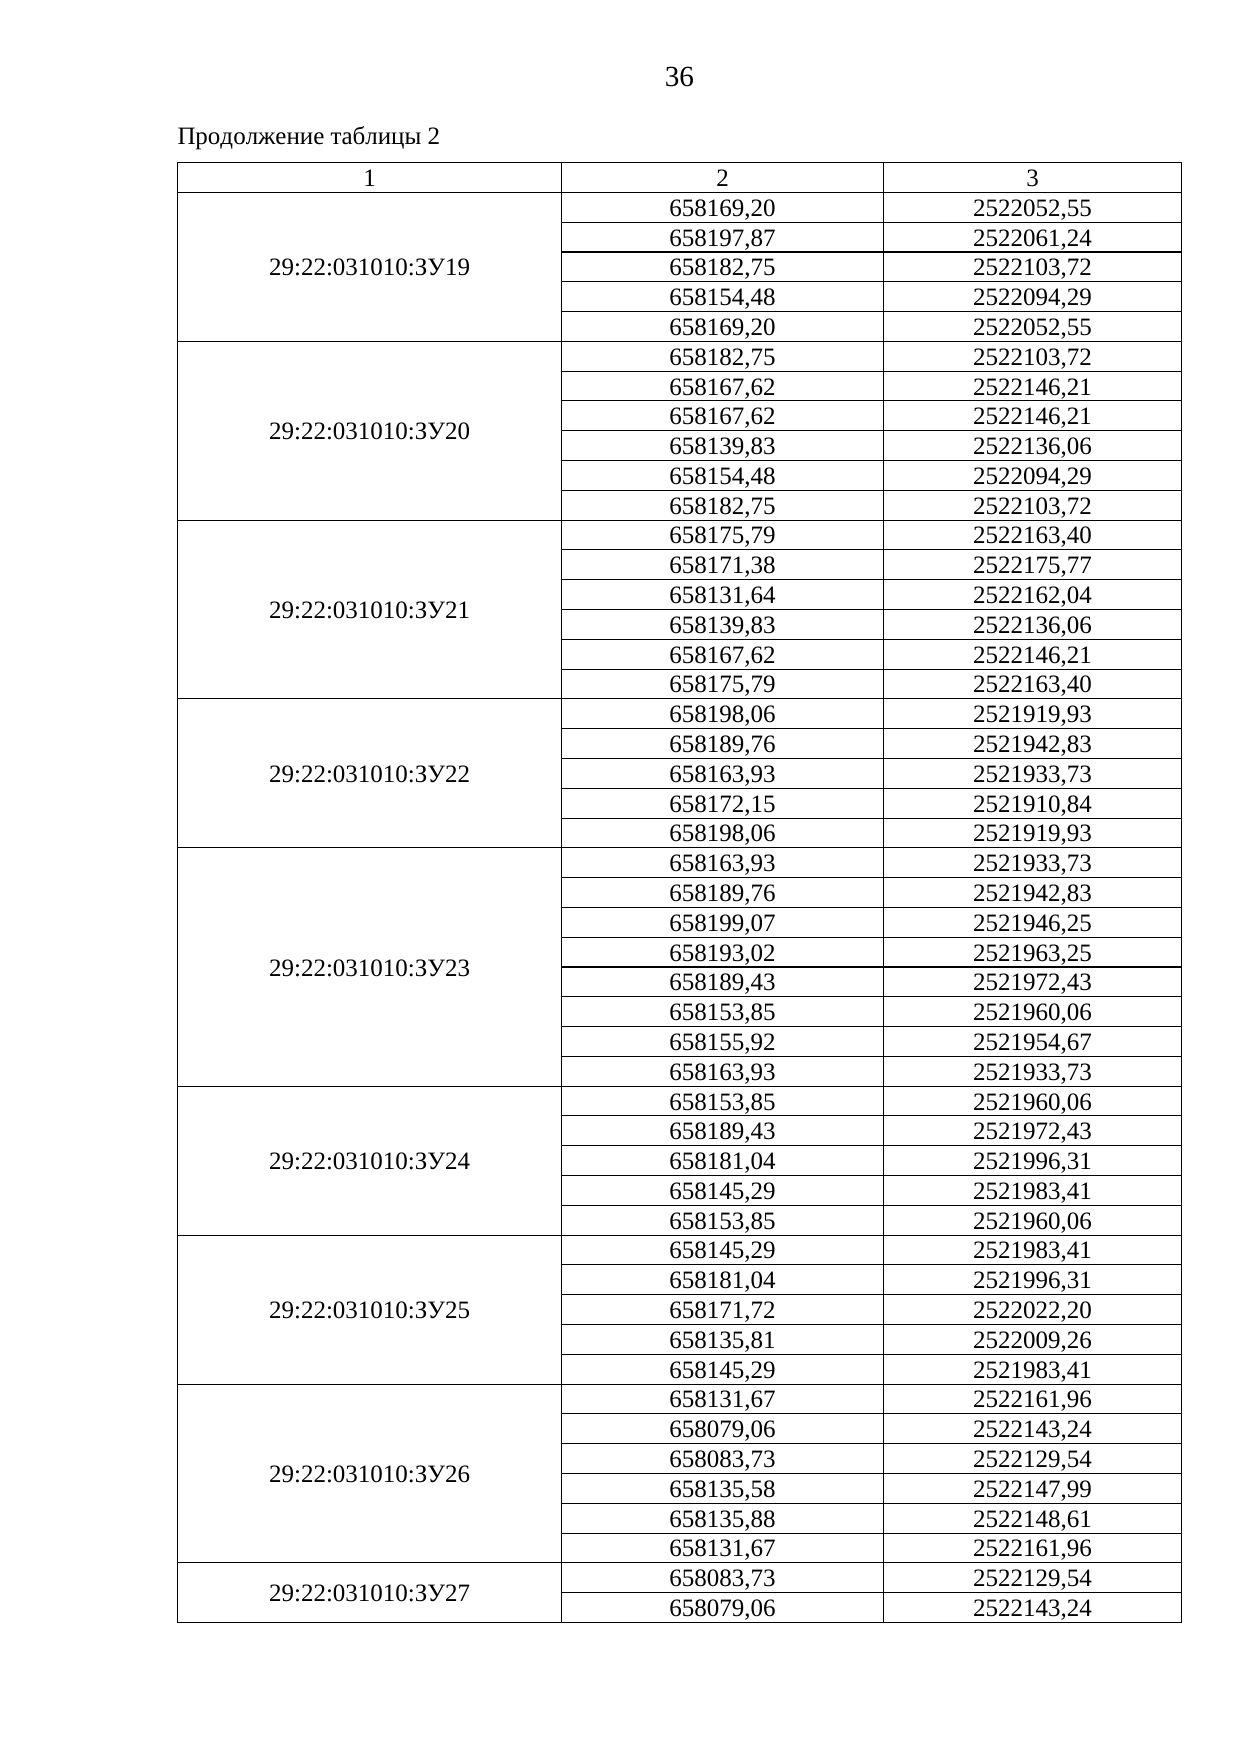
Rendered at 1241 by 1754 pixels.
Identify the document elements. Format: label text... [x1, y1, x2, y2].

table_cell 29:22:031010:ЗУ26 [178, 1385, 561, 1562]
table_cell 658182,75 [562, 342, 883, 371]
table_cell 658083,73 [562, 1444, 883, 1473]
table_cell 29:22:031010:ЗУ22 [178, 699, 561, 847]
table_cell 658181,04 [562, 1146, 883, 1175]
table_cell 658167,62 [562, 372, 883, 400]
table_cell 658083,73 [562, 1563, 883, 1592]
table_cell 2522146,21 [884, 401, 1181, 430]
table_cell 658163,93 [562, 759, 883, 788]
table_cell 2521960,06 [884, 1087, 1181, 1115]
table_cell 658189,43 [562, 968, 883, 996]
table_cell 2521983,41 [884, 1176, 1181, 1205]
table_cell 658131,67 [562, 1534, 883, 1562]
table_header 2 [562, 163, 883, 192]
table_cell 658131,64 [562, 580, 883, 609]
table_cell 658163,93 [562, 848, 883, 877]
table_cell 2521919,93 [884, 699, 1181, 728]
table_cell 658171,38 [562, 550, 883, 579]
table_cell 29:22:031010:ЗУ25 [178, 1236, 561, 1383]
table_cell 658154,48 [562, 461, 883, 490]
table_cell 2522143,24 [884, 1414, 1181, 1443]
table_cell 2521946,25 [884, 908, 1181, 937]
table_cell 2521960,06 [884, 1206, 1181, 1234]
table_header 1 [178, 163, 561, 192]
table_cell 2522162,04 [884, 580, 1181, 609]
table_cell 2522146,21 [884, 372, 1181, 400]
table_cell 29:22:031010:ЗУ20 [178, 342, 561, 519]
table_cell 2522009,26 [884, 1325, 1181, 1354]
table_cell 658079,06 [562, 1593, 883, 1622]
table_cell 658181,04 [562, 1265, 883, 1294]
table_cell 658167,62 [562, 401, 883, 430]
table_cell 2521933,73 [884, 1057, 1181, 1086]
table_cell 2522129,54 [884, 1444, 1181, 1473]
table_cell 2522136,06 [884, 431, 1181, 460]
table_cell 29:22:031010:ЗУ23 [178, 848, 561, 1086]
table_cell 658131,67 [562, 1385, 883, 1413]
table_cell 658135,88 [562, 1504, 883, 1532]
table_cell 2521963,25 [884, 938, 1181, 966]
table_cell 658197,87 [562, 223, 883, 251]
table_cell 2521933,73 [884, 848, 1181, 877]
table_cell 658163,93 [562, 1057, 883, 1086]
table_cell 2522161,96 [884, 1534, 1181, 1562]
table_cell 2521996,31 [884, 1146, 1181, 1175]
table_cell 29:22:031010:ЗУ19 [178, 193, 561, 341]
table_cell 658079,06 [562, 1414, 883, 1443]
table_cell 2521954,67 [884, 1027, 1181, 1056]
table_cell 29:22:031010:ЗУ21 [178, 521, 561, 698]
table_cell 2522052,55 [884, 193, 1181, 222]
table_cell 2522061,24 [884, 223, 1181, 251]
table_cell 2521933,73 [884, 759, 1181, 788]
table_cell 658189,76 [562, 878, 883, 907]
table_cell 2521919,93 [884, 819, 1181, 847]
table_cell 658139,83 [562, 610, 883, 639]
table_cell 2522052,55 [884, 312, 1181, 341]
table_cell 2522163,40 [884, 521, 1181, 549]
table_cell 2522161,96 [884, 1385, 1181, 1413]
table_cell 2522163,40 [884, 670, 1181, 698]
table_cell 2521942,83 [884, 878, 1181, 907]
table_cell 2522175,77 [884, 550, 1181, 579]
table_cell 2522129,54 [884, 1563, 1181, 1592]
table_cell 658139,83 [562, 431, 883, 460]
table_cell 658189,76 [562, 729, 883, 758]
table_cell 658135,81 [562, 1325, 883, 1354]
table_cell 2522103,72 [884, 342, 1181, 371]
table_cell 2521996,31 [884, 1265, 1181, 1294]
table_cell 2522103,72 [884, 253, 1181, 281]
table_cell 658182,75 [562, 491, 883, 519]
table_cell 2521972,43 [884, 968, 1181, 996]
table_cell 2521910,84 [884, 789, 1181, 817]
table_header 3 [884, 163, 1181, 192]
table_cell 2521960,06 [884, 997, 1181, 1026]
table_cell 2522103,72 [884, 491, 1181, 519]
table_cell 658153,85 [562, 997, 883, 1026]
table_cell 658154,48 [562, 282, 883, 311]
table_cell 2522147,99 [884, 1474, 1181, 1503]
table_cell 658145,29 [562, 1176, 883, 1205]
table_cell 2521983,41 [884, 1355, 1181, 1383]
table_cell 658172,15 [562, 789, 883, 817]
table_cell 2521942,83 [884, 729, 1181, 758]
table_cell 658155,92 [562, 1027, 883, 1056]
table_cell 658175,79 [562, 521, 883, 549]
table_cell 658189,43 [562, 1116, 883, 1145]
table_cell 658135,58 [562, 1474, 883, 1503]
text Продолжение таблицы 2 [177, 121, 1181, 150]
table_cell 658167,62 [562, 640, 883, 668]
table_cell 29:22:031010:ЗУ27 [178, 1563, 561, 1622]
table_cell 29:22:031010:ЗУ24 [178, 1087, 561, 1234]
table_cell 2522136,06 [884, 610, 1181, 639]
table_cell 2522143,24 [884, 1593, 1181, 1622]
table_cell 2522022,20 [884, 1295, 1181, 1324]
table_cell 658153,85 [562, 1206, 883, 1234]
table_cell 658169,20 [562, 312, 883, 341]
table_cell 658145,29 [562, 1355, 883, 1383]
table_cell 658145,29 [562, 1236, 883, 1264]
table_cell 658199,07 [562, 908, 883, 937]
table_cell 2522146,21 [884, 640, 1181, 668]
table_cell 658169,20 [562, 193, 883, 222]
table_cell 2522094,29 [884, 461, 1181, 490]
table_cell 658153,85 [562, 1087, 883, 1115]
table_cell 658193,02 [562, 938, 883, 966]
table_cell 658198,06 [562, 699, 883, 728]
table_cell 658182,75 [562, 253, 883, 281]
table_cell 658171,72 [562, 1295, 883, 1324]
table_cell 658198,06 [562, 819, 883, 847]
table_cell 658175,79 [562, 670, 883, 698]
table_cell 2522148,61 [884, 1504, 1181, 1532]
table_cell 2521983,41 [884, 1236, 1181, 1264]
table_cell 2521972,43 [884, 1116, 1181, 1145]
table_cell 2522094,29 [884, 282, 1181, 311]
